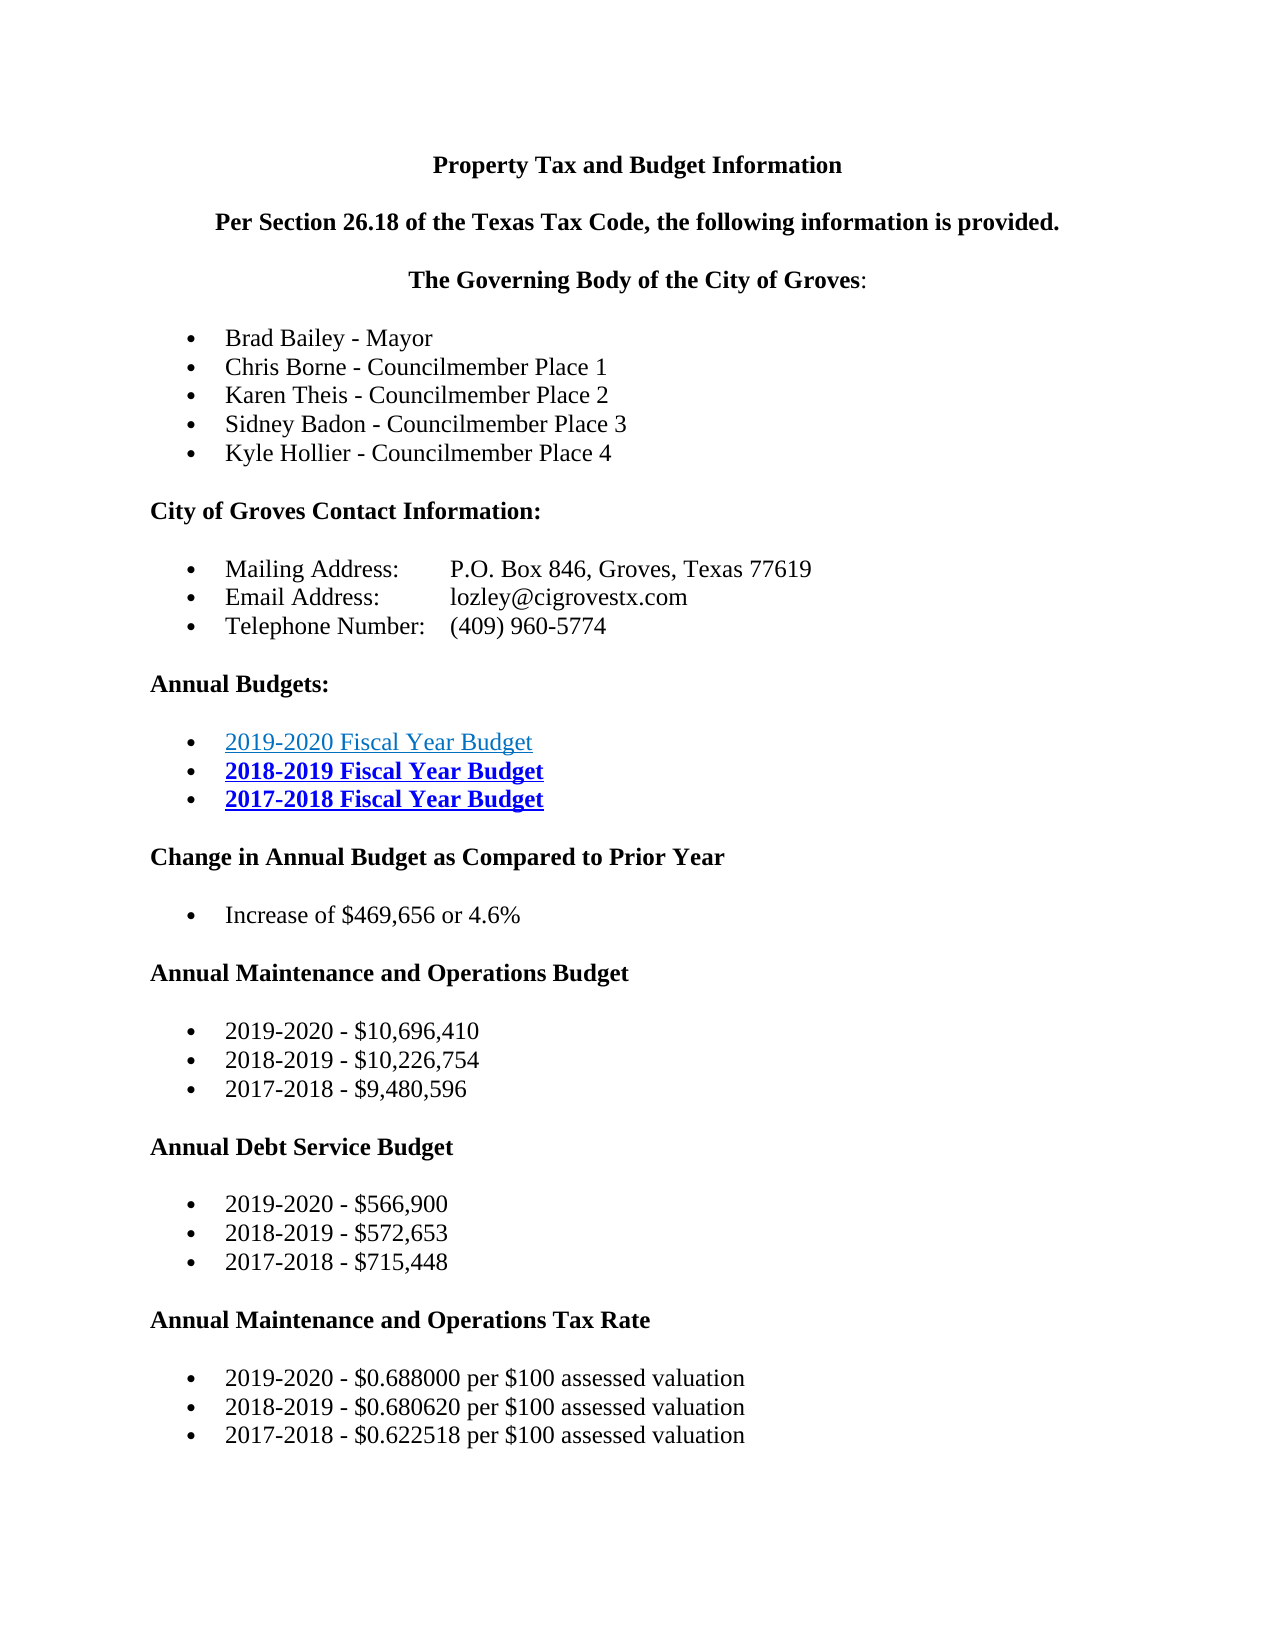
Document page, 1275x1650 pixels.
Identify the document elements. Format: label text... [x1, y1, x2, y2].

list 2018-2019 - $10,226,754 [187, 1045, 1125, 1074]
list Mailing Address: P.O. Box 846, Groves, Texas 77619 [187, 554, 1125, 582]
list 2017-2018 - $0.622518 per $100 assessed valuation [187, 1420, 1125, 1449]
list 2019-2020 - $10,696,410 [187, 1016, 1125, 1045]
text Per Section 26.18 of the Texas Tax Code, the following information is provided. The Governing Body of the City of Groves: [150, 179, 1125, 294]
text Annual Maintenance and Operations Budget [150, 958, 1125, 987]
list Brad Bailey - Mayor [187, 323, 1125, 352]
list 2018-2019 Fiscal Year Budget [187, 756, 1125, 784]
list 2018-2019 - $0.680620 per $100 assessed valuation [187, 1392, 1125, 1420]
text Change in Annual Budget as Compared to Prior Year [150, 842, 1125, 871]
list Increase of $469,656 or 4.6% [187, 900, 1125, 929]
list 2019-2020 - $566,900 [187, 1189, 1125, 1218]
list Email Address: lozley@cigrovestx.com [187, 582, 1125, 611]
list Telephone Number: (409) 960-5774 [187, 611, 1125, 640]
list 2017-2018 - $715,448 [187, 1247, 1125, 1276]
list Kyle Hollier - Councilmember Place 4 [187, 438, 1125, 467]
list 2018-2019 - $572,653 [187, 1218, 1125, 1247]
list Chris Borne - Councilmember Place 1 [187, 352, 1125, 380]
text Annual Budgets: [150, 669, 1125, 698]
text Annual Debt Service Budget [150, 1132, 1125, 1160]
text Annual Maintenance and Operations Tax Rate [150, 1305, 1125, 1334]
text City of Groves Contact Information: [150, 496, 1125, 524]
list 2019-2020 - $0.688000 per $100 assessed valuation [187, 1363, 1125, 1392]
list 2017-2018 - $9,480,596 [187, 1074, 1125, 1102]
list Karen Theis - Councilmember Place 2 [187, 380, 1125, 409]
list 2017-2018 Fiscal Year Budget [187, 784, 1125, 813]
list Sidney Badon - Councilmember Place 3 [187, 409, 1125, 438]
list 2019-2020 Fiscal Year Budget [187, 727, 1125, 756]
text Property Tax and Budget Information [150, 150, 1125, 179]
